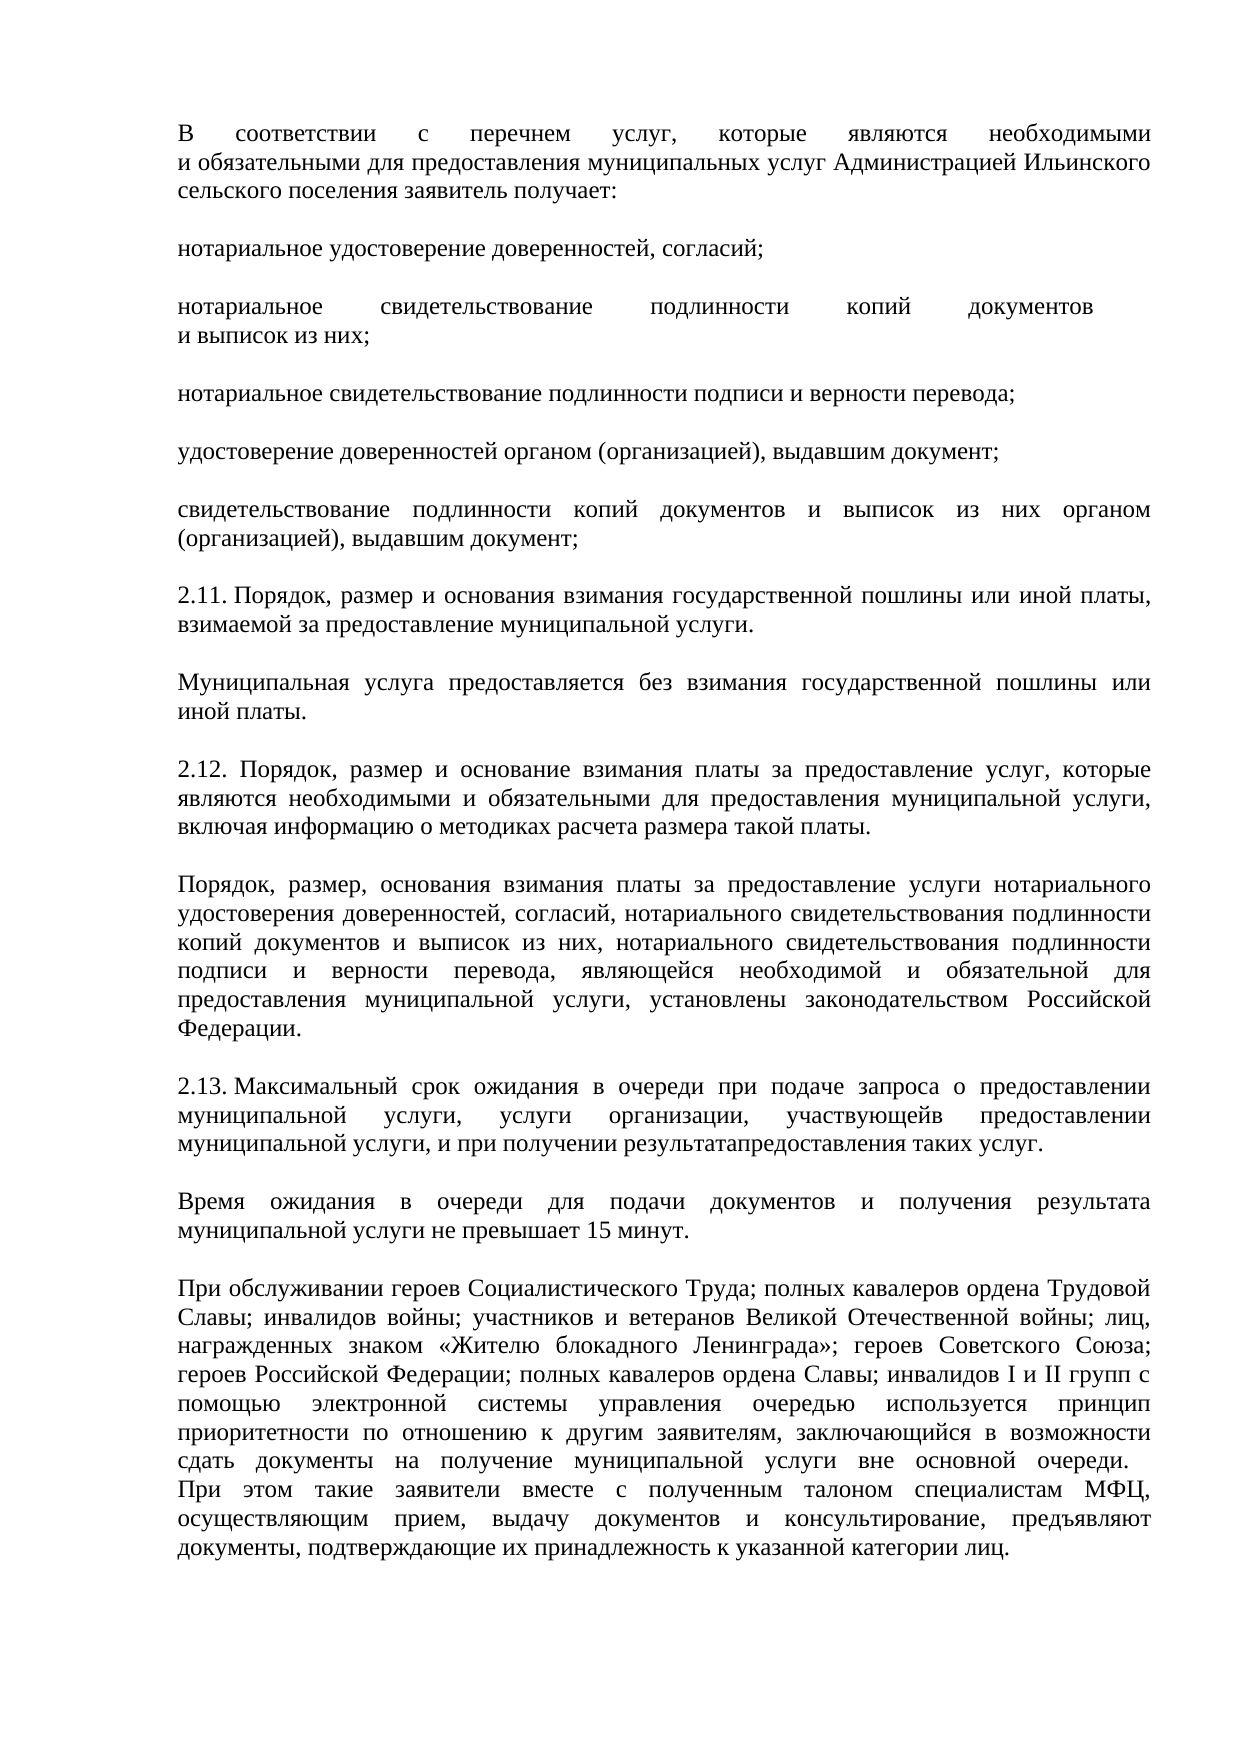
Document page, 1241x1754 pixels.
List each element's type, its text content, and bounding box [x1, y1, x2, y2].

text В соответствии с перечнем услуг, которые являются необходимыми и обязательными для предоставления муниципальных услуг Администрацией Ильинского сельского поселения заявитель получает: [177, 118, 1152, 204]
text нотариальное свидетельствование подлинности подписи и верности перевода; [177, 378, 1152, 407]
text Порядок, размер, основания взимания платы за предоставление услуги нотариального удостоверения доверенностей, согласий, нотариального свидетельствования подлинности копий документов и выписок из них, нотариального свидетельствования подлинности подписи и верности перевода, являющейся необходимой и обязательной для предоставления муниципальной услуги, установлены законодательством Российской Федерации. [177, 869, 1152, 1042]
text удостоверение доверенностей органом (организацией), выдавшим документ; [177, 436, 1152, 465]
text Время ожидания в очереди для подачи документов и получения результата муниципальной услуги не превышает 15 минут. [177, 1186, 1152, 1244]
text свидетельствование подлинности копий документов и выписок из них органом (организацией), выдавшим документ; [177, 494, 1152, 551]
text 2.11. Порядок, размер и основания взимания государственной пошлины или иной платы, взимаемой за предоставление муниципальной услуги. [177, 581, 1152, 638]
text Муниципальная услуга предоставляется без взимания государственной пошлины или иной платы. [177, 667, 1152, 725]
text нотариальное удостоверение доверенностей, согласий; [177, 233, 1152, 262]
text При обслуживании героев Социалистического Труда; полных кавалеров ордена Трудовой Славы; инвалидов войны; участников и ветеранов Великой Отечественной войны; лиц, награжденных знаком «Жителю блокадного Ленинграда»; героев Советского Союза; героев Российской Федерации; полных кавалеров ордена Славы; инвалидов I и II групп с помощью электронной системы управления очередью используется принцип приоритетности по отношению к другим заявителям, заключающийся в возможности сдать документы на получение муниципальной услуги вне основной очереди. При этом такие заявители вместе с полученным талоном специалистам МФЦ, осуществляющим прием, выдачу документов и консультирование, предъявляют документы, подтверждающие их принадлежность к указанной категории лиц. [177, 1273, 1152, 1561]
text 2.13. Максимальный срок ожидания в очереди при подаче запроса о предоставлении муниципальной услуги, услуги организации, участвующейв предоставлении муниципальной услуги, и при получении результатапредоставления таких услуг. [177, 1071, 1152, 1157]
text нотариальное свидетельствование подлинности копий документов и выписок из них; [177, 291, 1152, 349]
text 2.12. Порядок, размер и основание взимания платы за предоставление услуг, которые являются необходимыми и обязательными для предоставления муниципальной услуги, включая информацию о методиках расчета размера такой платы. [177, 754, 1152, 840]
